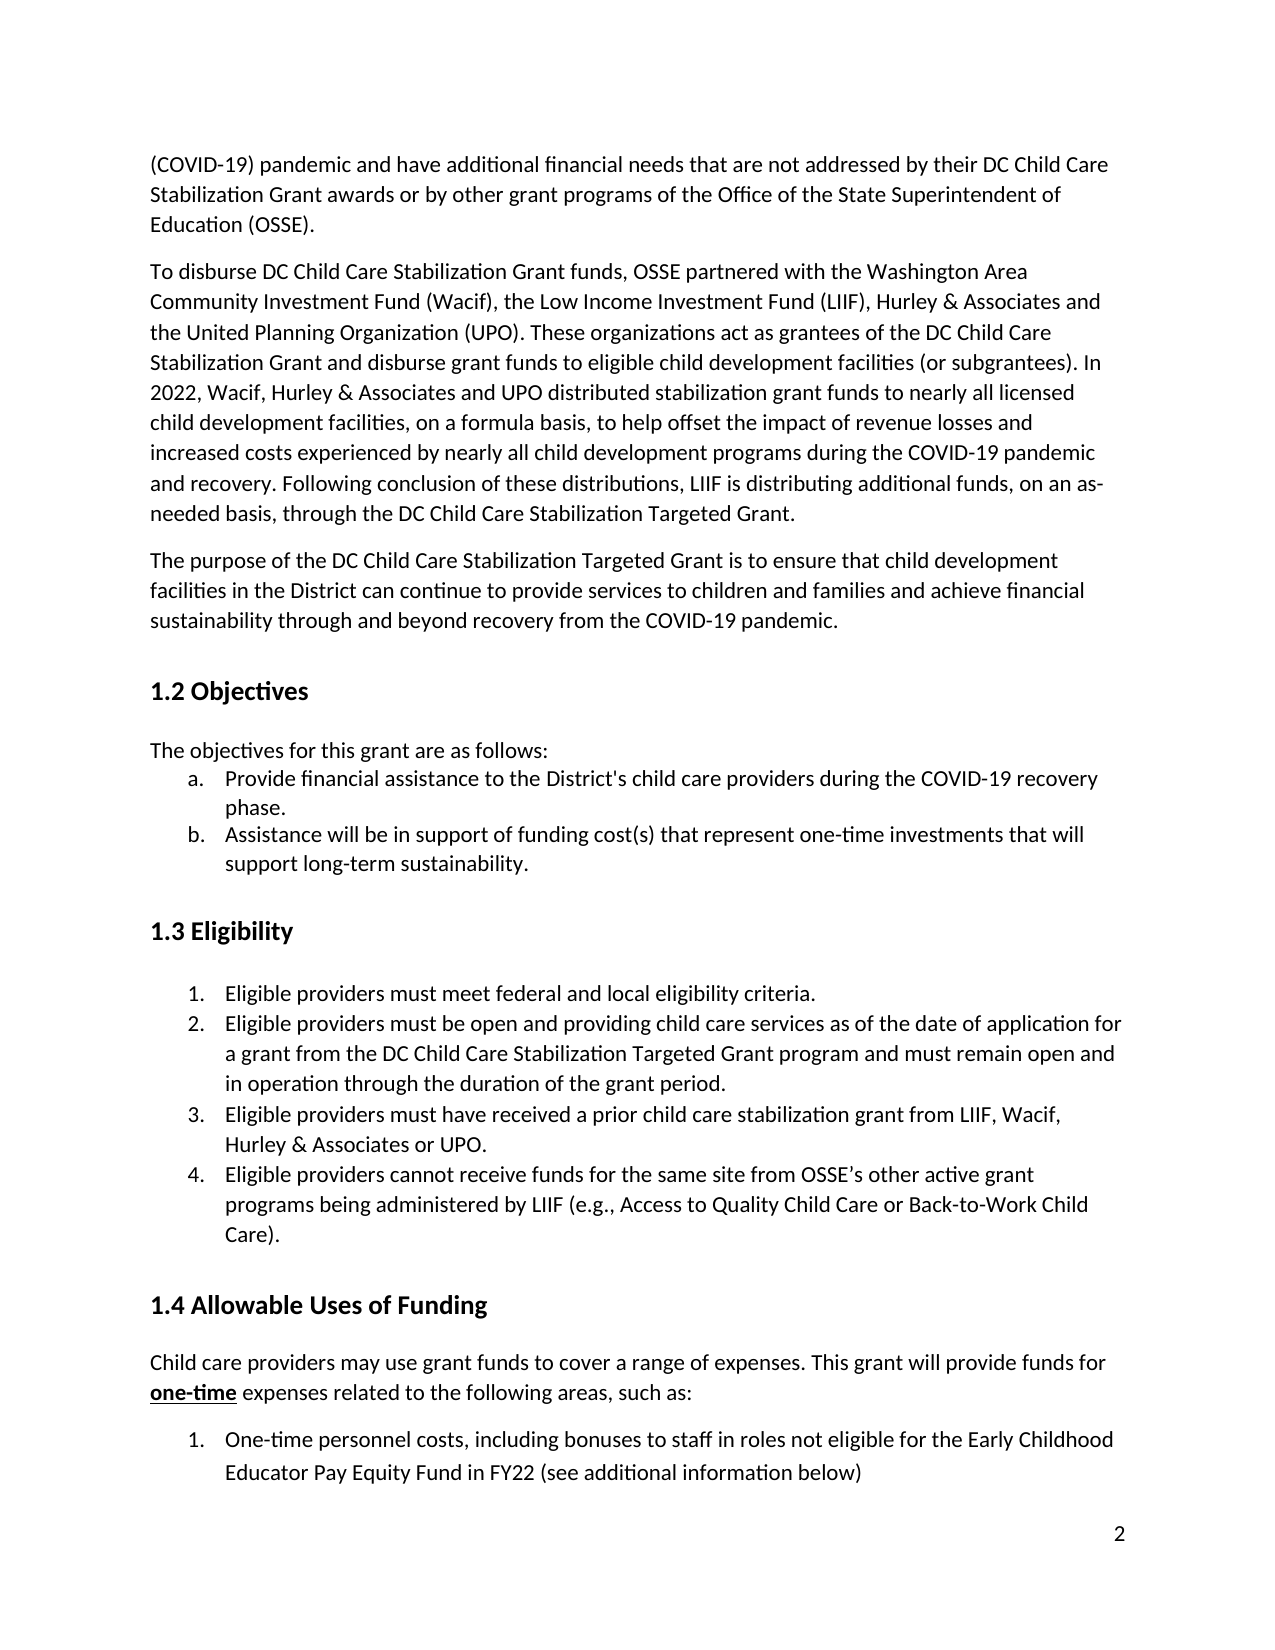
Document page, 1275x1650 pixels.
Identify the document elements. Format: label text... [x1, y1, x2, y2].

subtitle 1.2 Objectives [150, 674, 1125, 707]
subtitle 1.3 Eligibility [150, 914, 1125, 947]
list Eligible providers must have received a prior child care stabilization grant from LIIF, Wacif, Hurley & Associates or UPO. [187, 1100, 1125, 1158]
text The purpose of the DC Child Care Stabilization Targeted Grant is to ensure that child development facilities in the District can continue to provide services to children and families and achieve financial sustainability through and beyond recovery from the COVID-19 pandemic. [150, 546, 1125, 634]
text The objectives for this grant are as follows: [150, 737, 1125, 764]
list Eligible providers must meet federal and local eligibility criteria. [187, 979, 1125, 1007]
list Eligible providers must be open and providing child care services as of the date of application for a grant from the DC Child Care Stabilization Targeted Grant program and must remain open and in operation through the duration of the grant period. [187, 1009, 1125, 1098]
list Provide financial assistance to the District's child care providers during the COVID-19 recovery phase. [187, 764, 1125, 821]
list Assistance will be in support of funding cost(s) that represent one-time investments that will support long-term sustainability. [187, 821, 1125, 877]
list One-time personnel costs, including bonuses to staff in roles not eligible for the Early Childhood Educator Pay Equity Fund in FY22 (see additional information below) [187, 1425, 1125, 1486]
list Eligible providers cannot receive funds for the same site from OSSE’s other active grant programs being administered by LIIF (e.g., Access to Quality Child Care or Back-to-Work Child Care). [187, 1160, 1125, 1249]
text To disburse DC Child Care Stabilization Grant funds, OSSE partnered with the Washington Area Community Investment Fund (Wacif), the Low Income Investment Fund (LIIF), Hurley & Associates and the United Planning Organization (UPO). These organizations act as grantees of the DC Child Care Stabilization Grant and disburse grant funds to eligible child development facilities (or subgrantees). In 2022, Wacif, Hurley & Associates and UPO distributed stabilization grant funds to nearly all licensed child development facilities, on a formula basis, to help offset the impact of revenue losses and increased costs experienced by nearly all child development programs during the COVID-19 pandemic and recovery. Following conclusion of these distributions, LIIF is distributing additional funds, on an as-needed basis, through the DC Child Care Stabilization Targeted Grant. [150, 257, 1125, 527]
subtitle 1.4 Allowable Uses of Funding [150, 1288, 1125, 1321]
text Child care providers may use grant funds to cover a range of expenses. This grant will provide funds for one-time expenses related to the following areas, such as: [150, 1348, 1125, 1407]
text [150, 150, 1125, 238]
